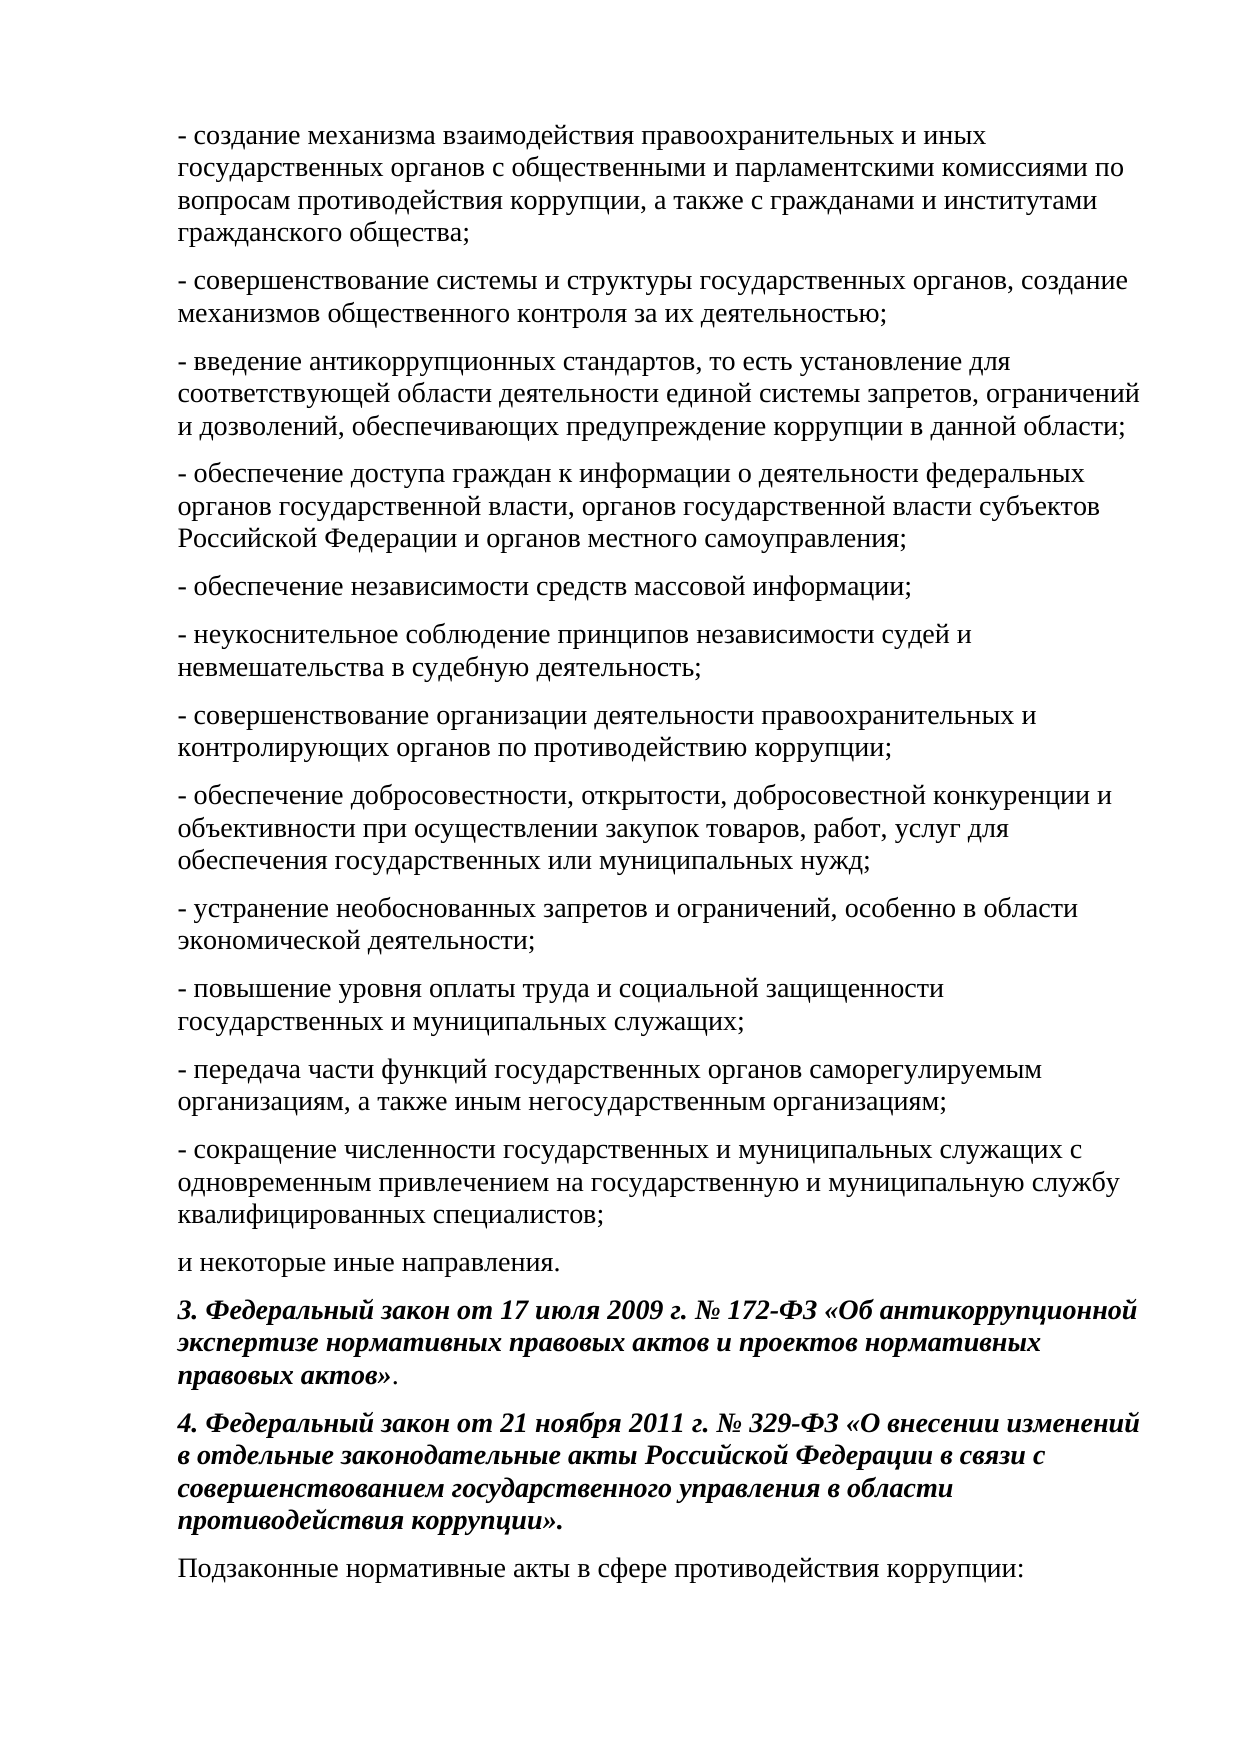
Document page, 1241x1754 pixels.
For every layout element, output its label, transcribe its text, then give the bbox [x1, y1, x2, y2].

text - обеспечение доступа граждан к информации о деятельности федеральных органов государственной власти, органов государственной власти субъектов Российской Федерации и органов местного самоуправления; [177, 457, 1152, 554]
text - обеспечение независимости средств массовой информации; [177, 569, 1152, 602]
text и некоторые иные направления. [177, 1245, 1152, 1277]
text Подзаконные нормативные акты в сфере противодействия коррупции: [177, 1551, 1152, 1583]
text - неукоснительное соблюдение принципов независимости судей и невмешательства в судебную деятельность; [177, 617, 1152, 682]
text - сокращение численности государственных и муниципальных служащих с одновременным привлечением на государственную и муниципальную службу квалифицированных специалистов; [177, 1132, 1152, 1229]
text - повышение уровня оплаты труда и социальной защищенности государственных и муниципальных служащих; [177, 971, 1152, 1036]
text - создание механизма взаимодействия правоохранительных и иных государственных органов с общественными и парламентскими комиссиями по вопросам противодействия коррупции, а также с гражданами и институтами гражданского общества; [177, 118, 1152, 248]
text - совершенствование системы и структуры государственных органов, создание механизмов общественного контроля за их деятельностью; [177, 263, 1152, 328]
text - введение антикоррупционных стандартов, то есть установление для соответствующей области деятельности единой системы запретов, ограничений и дозволений, обеспечивающих предупреждение коррупции в данной области; [177, 344, 1152, 441]
text - устранение необоснованных запретов и ограничений, особенно в области экономической деятельности; [177, 891, 1152, 956]
text 4. Федеральный закон от 21 ноября 2011 г. № 329-ФЗ «О внесении изменений в отдельные законодательные акты Российской Федерации в связи с совершенствованием государственного управления в области противодействия коррупции». [177, 1406, 1152, 1536]
text - совершенствование организации деятельности правоохранительных и контролирующих органов по противодействию коррупции; [177, 698, 1152, 763]
text - обеспечение добросовестности, открытости, добросовестной конкуренции и объективности при осуществлении закупок товаров, работ, услуг для обеспечения государственных или муниципальных нужд; [177, 778, 1152, 875]
text 3. Федеральный закон от 17 июля 2009 г. № 172-ФЗ «Об антикоррупционной экспертизе нормативных правовых актов и проектов нормативных правовых актов». [177, 1293, 1152, 1390]
text - передача части функций государственных органов саморегулируемым организациям, а также иным негосударственным организациям; [177, 1052, 1152, 1117]
